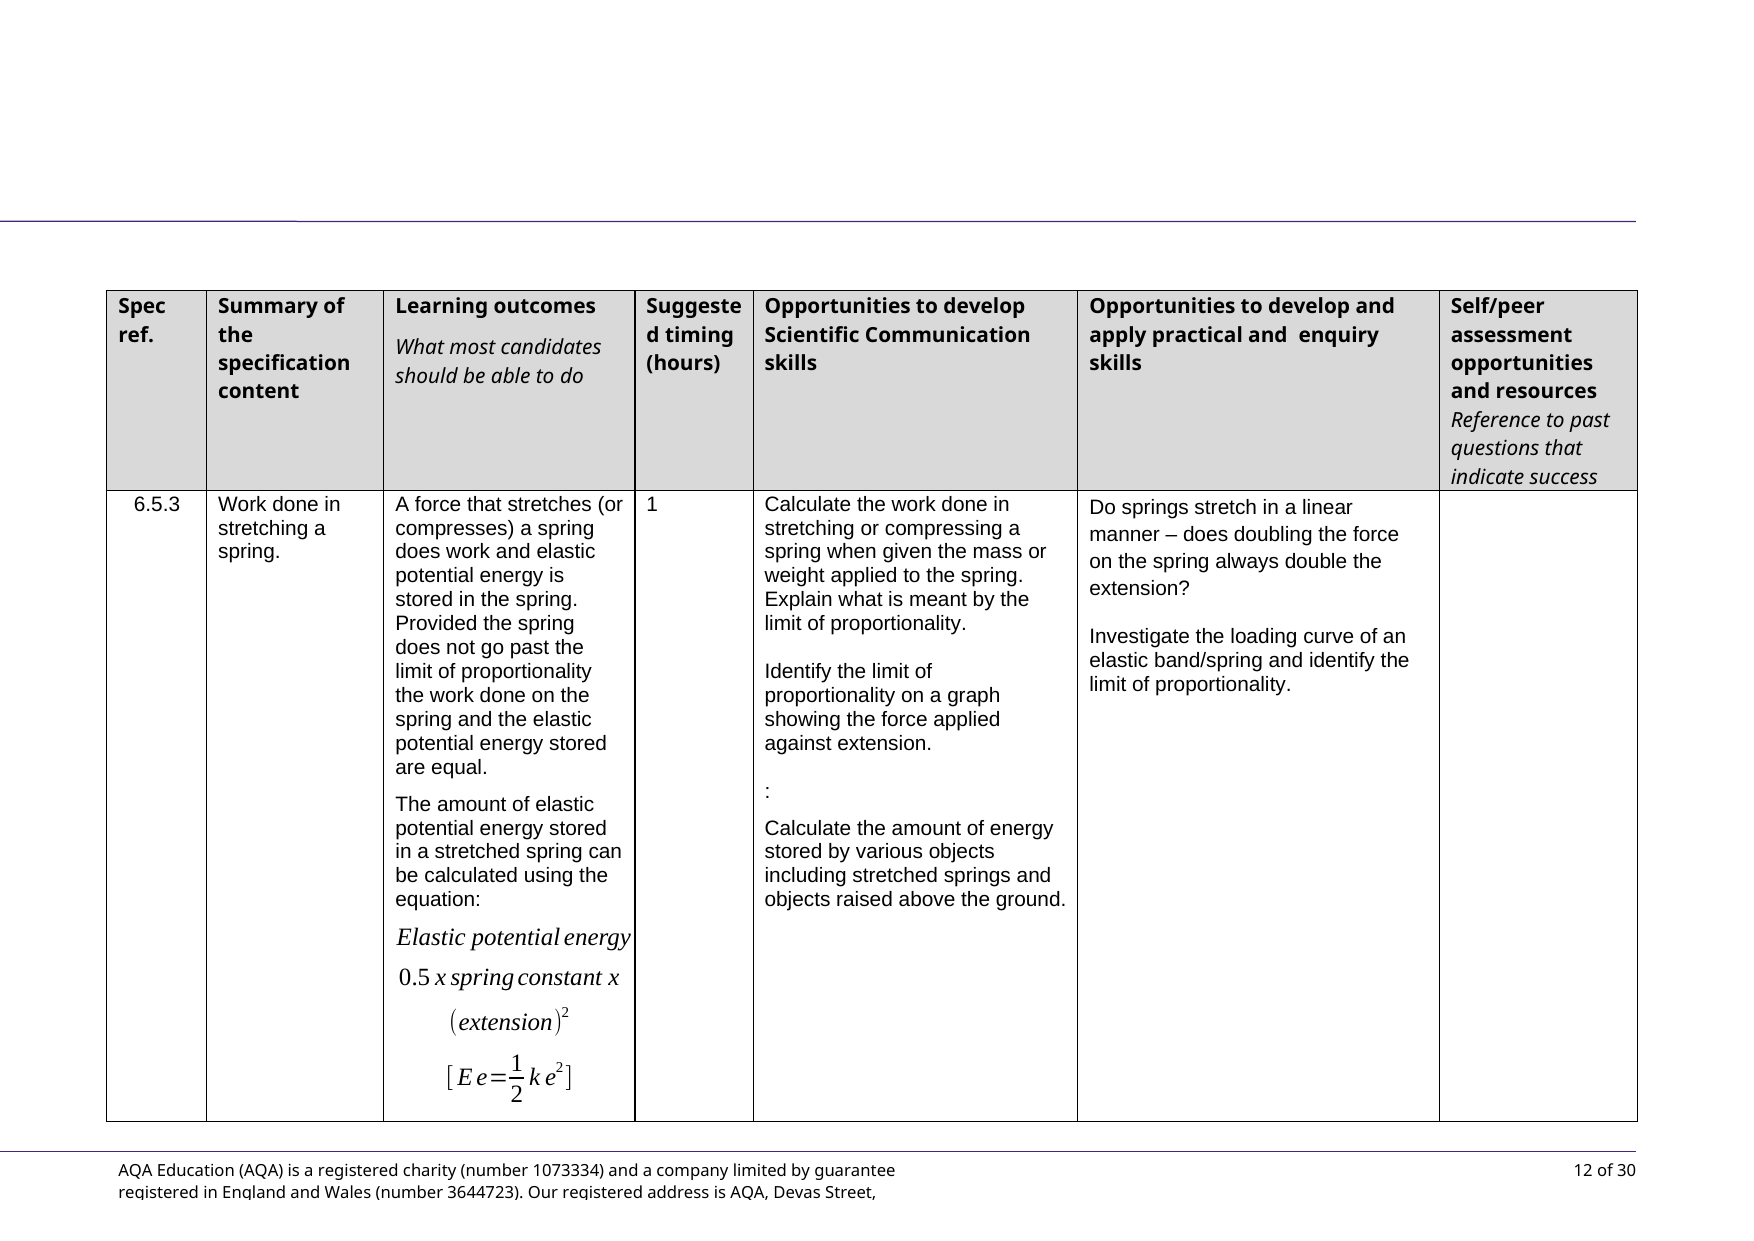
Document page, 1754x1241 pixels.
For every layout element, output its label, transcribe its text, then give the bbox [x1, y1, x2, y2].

table_header Learning outcomes What most candidates should be able to do [384, 291, 634, 490]
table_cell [384, 491, 634, 1121]
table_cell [754, 491, 1077, 1121]
table_cell 6.5.3 [107, 491, 206, 1121]
table_header Opportunities to develop and apply practical and enquiry skills [1078, 291, 1439, 490]
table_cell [1078, 491, 1439, 1121]
table_header Spec ref. [107, 291, 206, 490]
table_header Summary of the specification content [207, 291, 383, 490]
table_header Self/peer assessment opportunities and resources Reference to past questions that indicate success [1440, 291, 1637, 490]
table_header Opportunities to develop Scientific Communication skills [754, 291, 1077, 490]
table_cell [1440, 491, 1637, 1121]
table_header Suggested timing (hours) [636, 291, 753, 490]
table_cell 1 [636, 491, 753, 1121]
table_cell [207, 491, 383, 1121]
